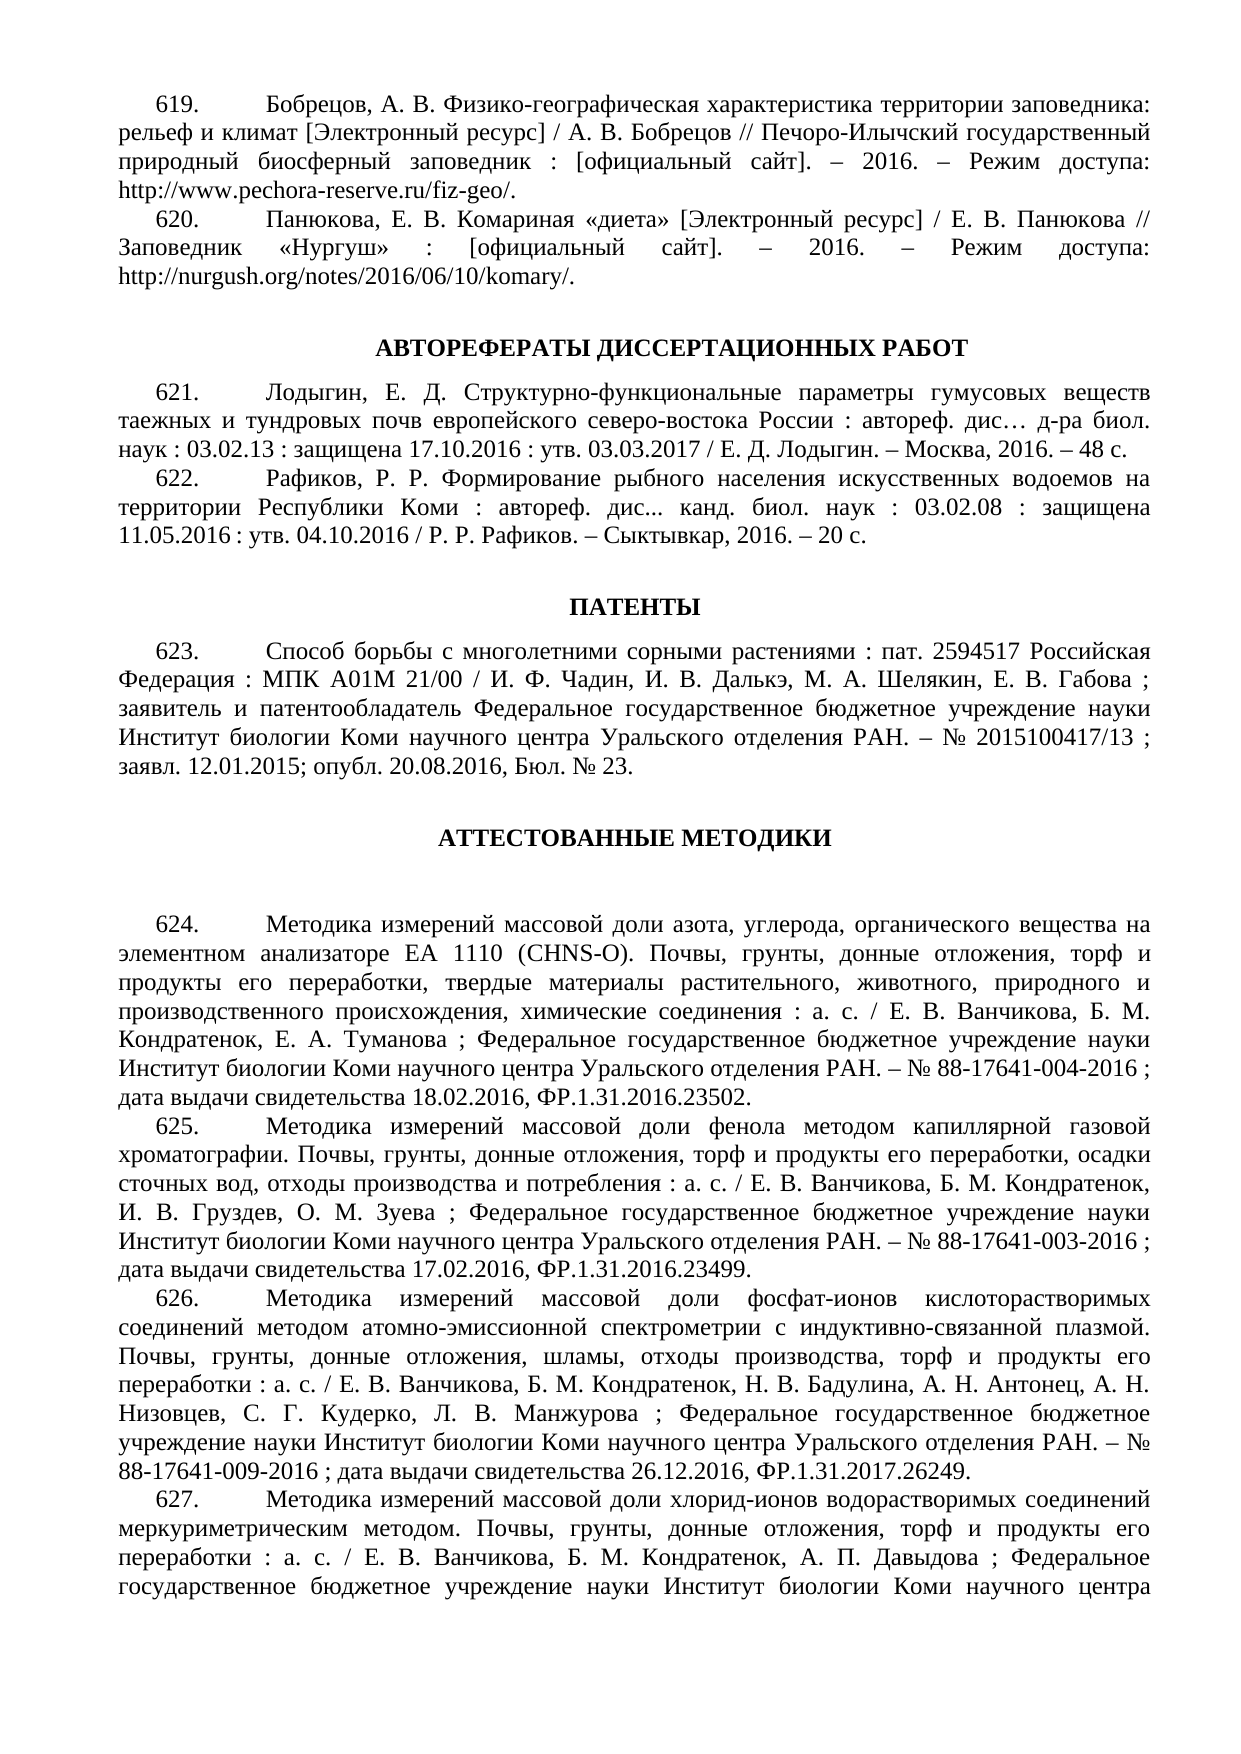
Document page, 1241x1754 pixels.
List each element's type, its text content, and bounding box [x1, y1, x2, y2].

list Методика измерений массовой доли фенола методом капиллярной газовой хроматографии. Почвы, грунты, донные отложения, торф и продукты его переработки, осадки сточных вод, отходы производства и потребления : а. с. / Е. В. Ванчикова, Б. М. Кондратенок, И. В. Груздев, О. М. Зуева ; Федеральное государственное бюджетное учреждение науки Институт биологии Коми научного центра Уральского отделения РАН. – № 88-17641-003-2016 ; дата выдачи свидетельства 17.02.2016, ФР.1.31.2016.23499. [118, 1111, 1152, 1283]
list Методика измерений массовой доли азота, углерода, органического вещества на элементном анализаторе ЕА 1110 (CHNS-O). Почвы, грунты, донные отложения, торф и продукты его переработки, твердые материалы растительного, животного, природного и производственного происхождения, химические соединения : а. с. / Е. В. Ванчикова, Б. М. Кондратенок, Е. А. Туманова ; Федеральное государственное бюджетное учреждение науки Институт биологии Коми научного центра Уральского отделения РАН. – № 88-17641-004-2016 ; дата выдачи свидетельства 18.02.2016, ФР.1.31.2016.23502. [118, 909, 1152, 1111]
list Способ борьбы с многолетними сорными растениями : пат. 2594517 Российская Федерация : МПК A01M 21/00 / И. Ф. Чадин, И. В. Далькэ, М. А. Шелякин, Е. В. Габова ; заявитель и патентообладатель Федеральное государственное бюджетное учреждение науки Институт биологии Коми научного центра Уральского отделения РАН. – № 2015100417/13 ; заявл. 12.01.2015; опубл. 20.08.2016, Бюл. № 23. [118, 636, 1152, 779]
list Бобрецов, А. В. Физико-географическая характеристика территории заповедника: рельеф и климат [Электронный ресурс] / А. В. Бобрецов // Печоро-Илычский государственный природный биосферный заповедник : [официальный сайт]. – 2016. – Режим доступа: http://www.pechora-reserve.ru/fiz-geo/. [118, 89, 1152, 204]
list Лодыгин, Е. Д. Структурно-функциональные параметры гумусовых веществ таежных и тундровых почв европейского северо-востока России : автореф. дис… д-ра биол. наук : 03.02.13 : защищена 17.10.2016 : утв. 03.03.2017 / Е. Д. Лодыгин. – Москва, 2016. – 48 с. [118, 377, 1152, 463]
list Методика измерений массовой доли фосфат-ионов кислоторастворимых соединений методом атомно-эмиссионной спектрометрии с индуктивно-связанной плазмой. Почвы, грунты, донные отложения, шламы, отходы производства, торф и продукты его переработки : а. с. / Е. В. Ванчикова, Б. М. Кондратенок, Н. В. Бадулина, А. Н. Антонец, А. Н. Низовцев, С. Г. Кудерко, Л. В. Манжурова ; Федеральное государственное бюджетное учреждение науки Институт биологии Коми научного центра Уральского отделения РАН. – № 88-17641-009-2016 ; дата выдачи свидетельства 26.12.2016, ФР.1.31.2017.26249. [118, 1283, 1152, 1484]
list Рафиков, Р. Р. Формирование рыбного населения искусственных водоемов на территории Республики Коми : автореф. дис... канд. биол. наук : 03.02.08 : защищена 11.05.2016 : утв. 04.10.2016 / Р. Р. Рафиков. – Сыктывкар, 2016. – 20 с. [118, 463, 1152, 549]
text ПАТЕНТЫ [118, 592, 1152, 621]
text АВТОРЕФЕРАТЫ ДИССЕРТАЦИОННЫХ РАБОТ [118, 333, 1152, 362]
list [118, 1484, 1152, 1599]
list Панюкова, Е. В. Комариная «диета» [Электронный ресурс] / Е. В. Панюкова // Заповедник «Нургуш» : [официальный сайт]. – 2016. – Режим доступа: http://nurgush.org/notes/2016/06/10/komary/. [118, 204, 1152, 290]
text АТТЕСТОВАННЫЕ МЕТОДИКИ [118, 823, 1152, 852]
